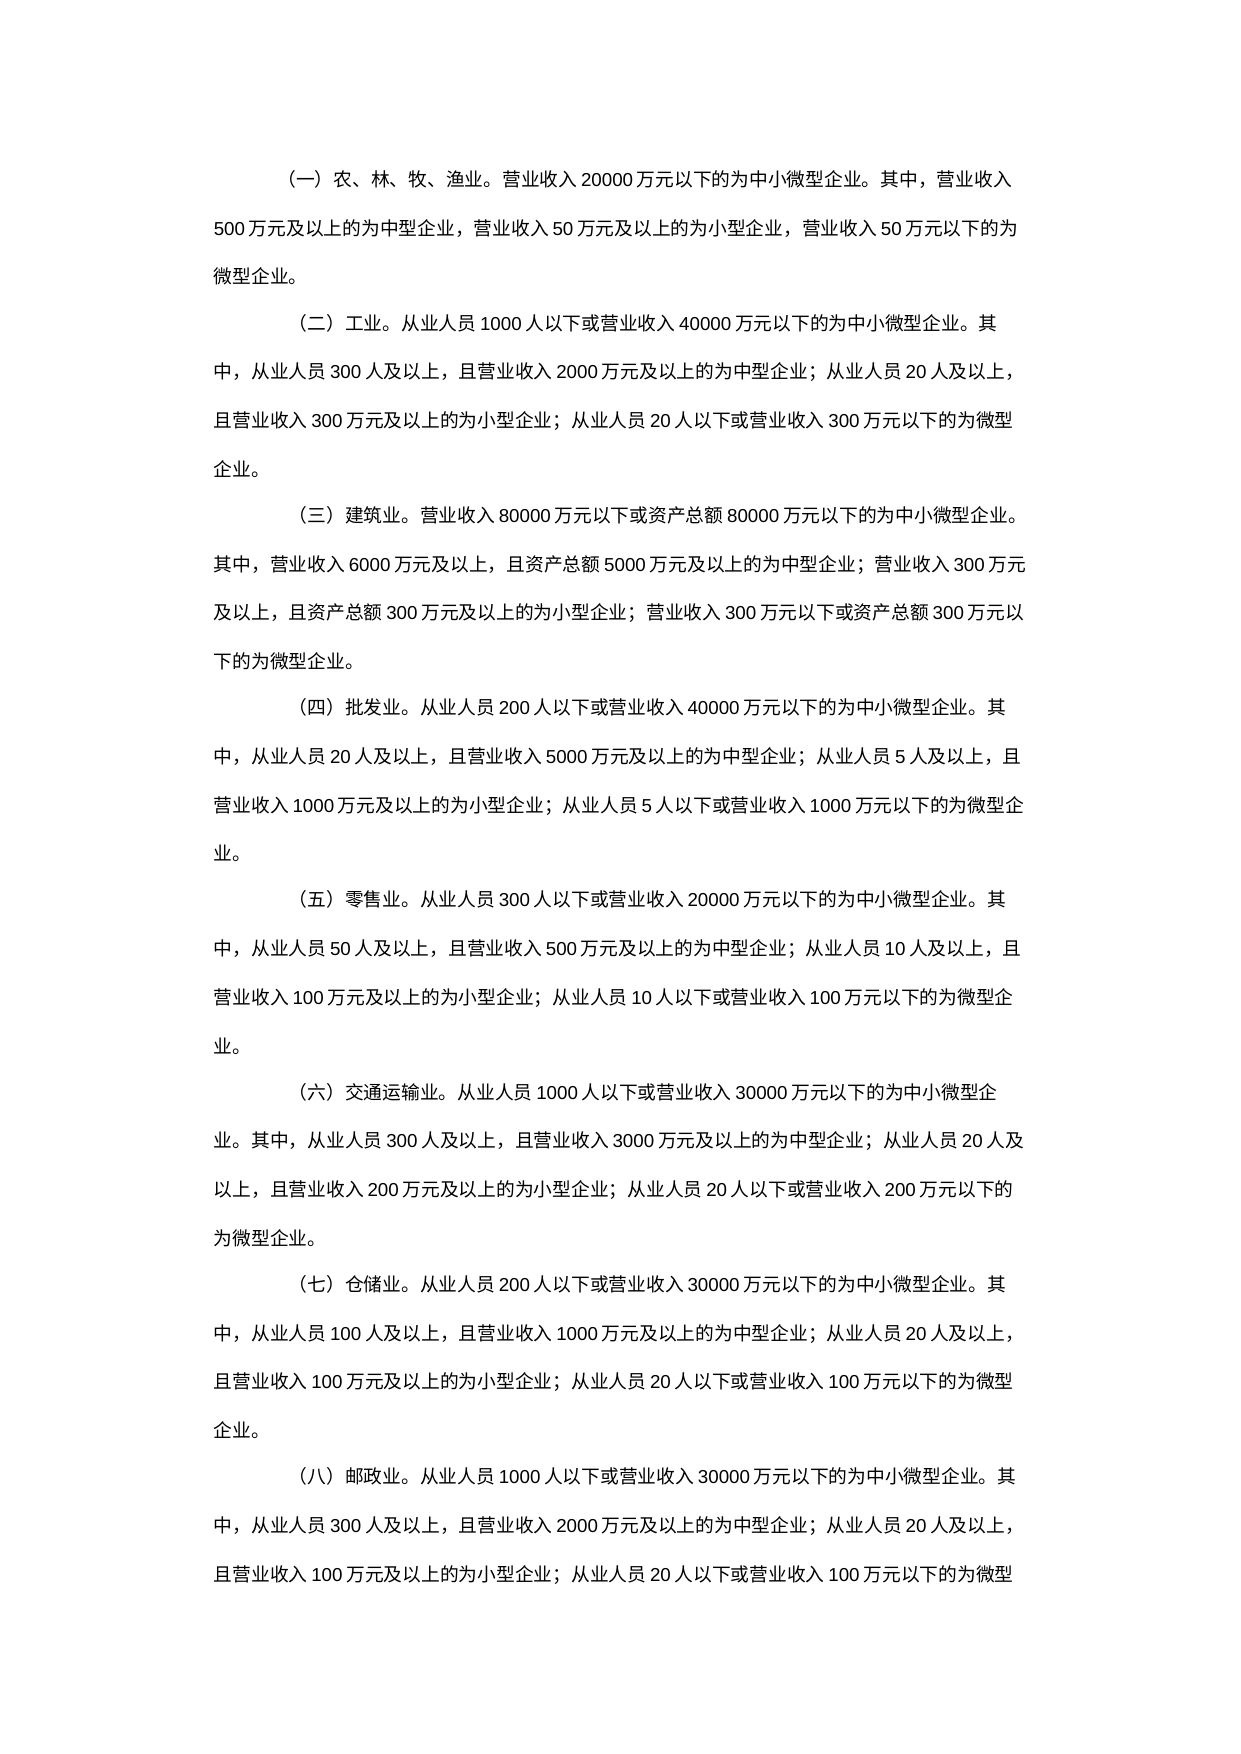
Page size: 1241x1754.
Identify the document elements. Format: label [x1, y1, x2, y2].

table_cell [214, 162, 1027, 1589]
